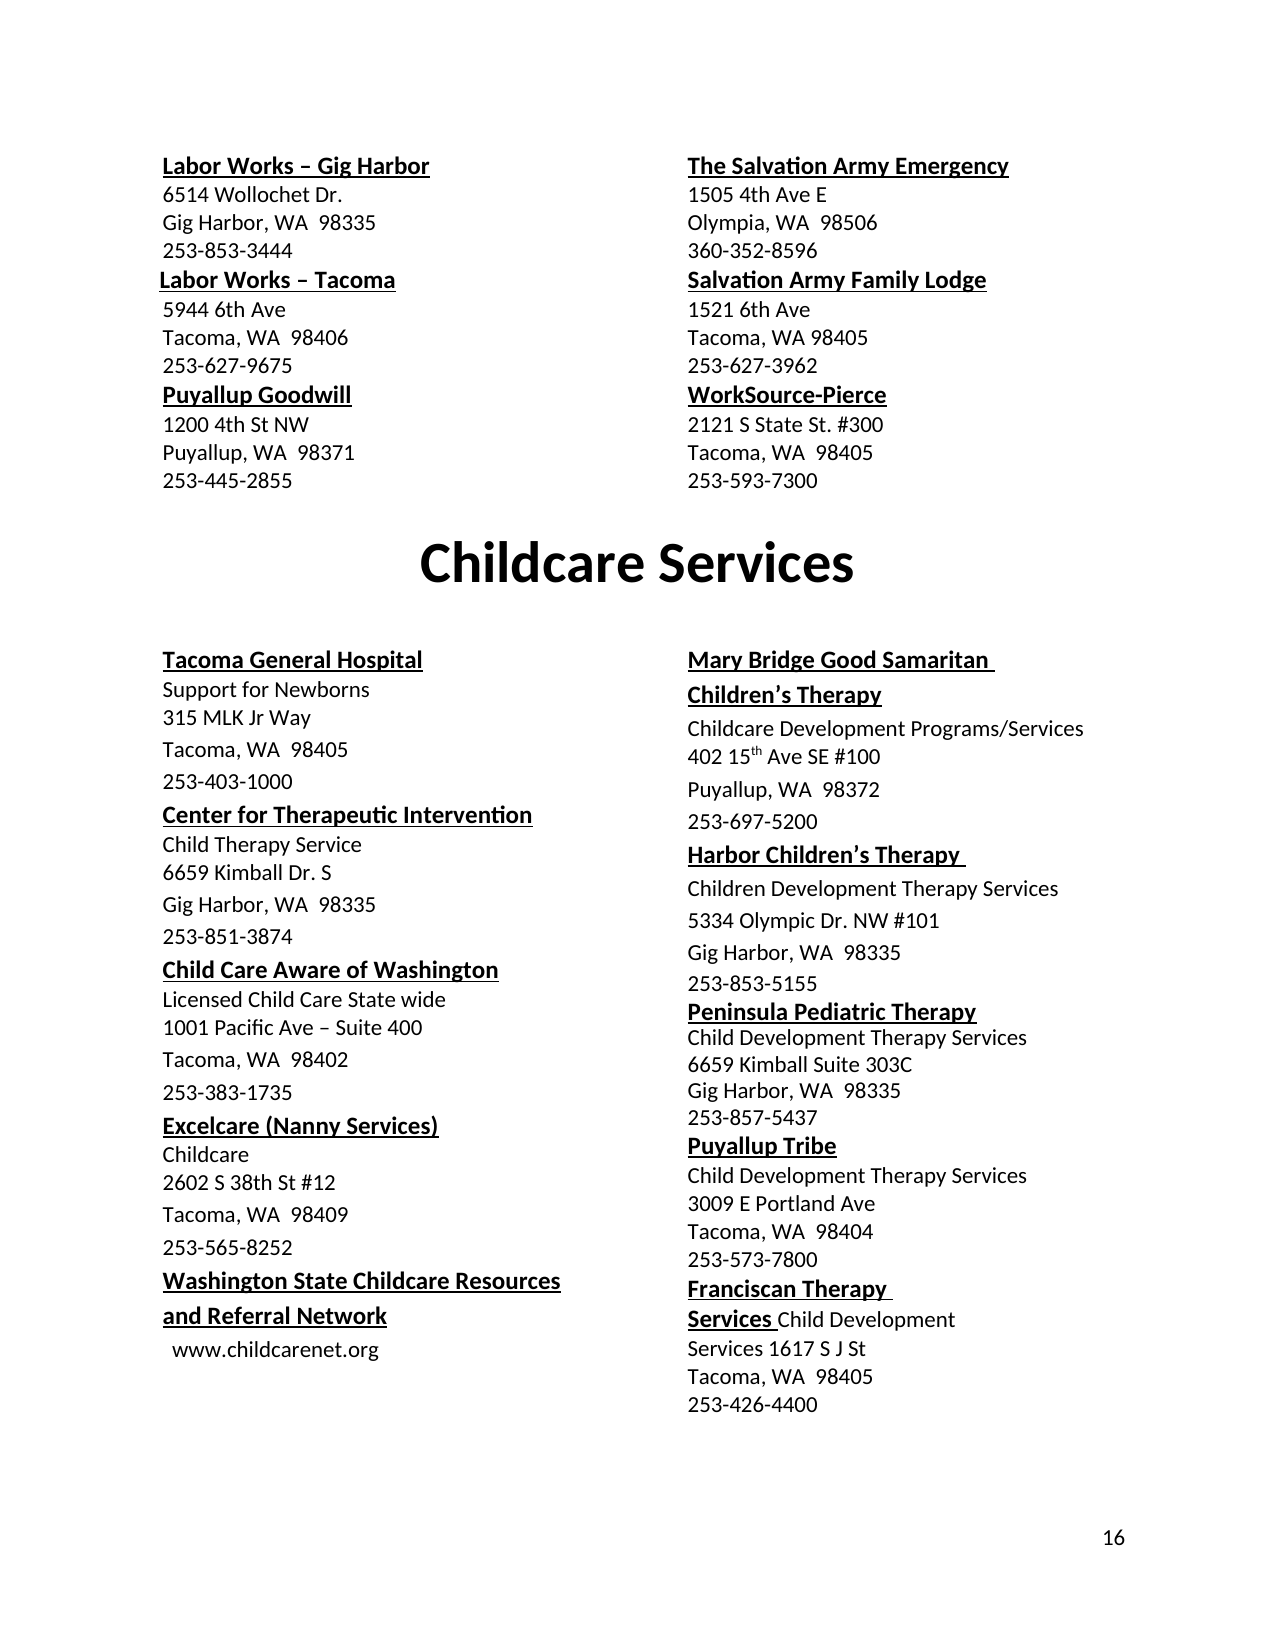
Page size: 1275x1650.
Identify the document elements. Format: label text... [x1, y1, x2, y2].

subtitle Washington State Childcare Resources and Referral Network [162, 1265, 564, 1330]
text 253-426-4400 [687, 1390, 1125, 1418]
subtitle Salvation Army Family Lodge [687, 264, 1125, 295]
text Harbor Children’s Therapy [687, 839, 1060, 869]
text Gig Harbor, WA 98335 [162, 890, 546, 918]
subtitle Child Care Aware of Washington [162, 955, 600, 985]
subtitle Childcare Services [150, 526, 1125, 597]
text 6514 Wollochet Dr. [162, 181, 493, 208]
text Gig Harbor, WA 98335 [162, 208, 493, 237]
text Tacoma, WA 98402 [162, 1045, 583, 1073]
text 253-857-5437 [687, 1105, 1087, 1130]
text Gig Harbor, WA 98335 [687, 1079, 1087, 1104]
text Puyallup Tribe [687, 1130, 1073, 1161]
text Tacoma, WA 98405 [687, 1362, 961, 1390]
text 253-383-1735 [162, 1078, 583, 1106]
text 360-352-8596 [687, 237, 963, 264]
text Tacoma, WA 98406 [162, 323, 402, 351]
subtitle Tacoma General Hospital [162, 644, 600, 675]
text 5944 6th Ave [162, 295, 402, 323]
subtitle Labor Works – Gig Harbor [162, 150, 600, 181]
subtitle Puyallup Goodwill [162, 379, 600, 410]
text 2121 S State St. #300 [687, 410, 1125, 438]
text Tacoma, WA 98405 [687, 323, 1125, 351]
text Gig Harbor, WA 98335 [687, 938, 1125, 966]
text Tacoma, WA 98409 [162, 1201, 507, 1228]
text 253-573-7800 [687, 1245, 1125, 1273]
text www.childcarenet.org [162, 1335, 600, 1363]
text 253-593-7300 [687, 466, 1125, 494]
text 2602 S 38th St #12 [162, 1168, 507, 1196]
subtitle The Salvation Army Emergency [687, 150, 1125, 181]
text 253-565-8252 [162, 1233, 507, 1261]
text Tacoma, WA 98405 [687, 438, 1125, 466]
text Childcare Development Programs/Services [687, 714, 1125, 742]
text Tacoma, WA 98404 [687, 1217, 1073, 1245]
text 253-851-3874 [162, 922, 546, 951]
text Olympia, WA 98506 [687, 208, 963, 237]
text 1200 4th St NW [162, 410, 444, 438]
text Support for Newborns [162, 675, 600, 703]
text Child Development Therapy Services [687, 1026, 1125, 1051]
text 6659 Kimball Suite 303C [687, 1052, 1087, 1077]
text 253-853-3444 [162, 237, 493, 264]
text Child Development Therapy Services 3009 E Portland Ave [687, 1161, 1073, 1217]
text 253-445-2855 [162, 466, 444, 494]
subtitle Peninsula Pediatric Therapy [687, 999, 1125, 1026]
text 1505 4th Ave E [687, 181, 963, 208]
text Labor Works – Tacoma [159, 264, 600, 295]
text Puyallup, WA 98371 [162, 438, 444, 466]
text 253-853-5155 [687, 969, 1125, 997]
text Licensed Child Care State wide [162, 985, 600, 1013]
text Franciscan Therapy Services Child Development Services 1617 S J St [687, 1273, 961, 1362]
subtitle Mary Bridge Good Samaritan Children’s Therapy [687, 644, 1089, 710]
subtitle Center for Therapeutic Intervention [162, 799, 600, 830]
text 253-627-9675 [162, 351, 402, 379]
text 6659 Kimball Dr. S [162, 858, 546, 886]
text 253-627-3962 [687, 351, 1125, 379]
text Children Development Therapy Services 5334 Olympic Dr. NW #101 [687, 874, 1060, 934]
text Puyallup, WA 98372 [687, 775, 1076, 803]
text 1001 Pacific Ave – Suite 400 [162, 1013, 583, 1041]
text 315 MLK Jr Way [162, 703, 492, 731]
text 253-403-1000 [162, 767, 492, 795]
text Childcare [162, 1140, 600, 1168]
subtitle WorkSource-Pierce [687, 379, 1125, 410]
subtitle Excelcare (Nanny Services) [162, 1110, 600, 1140]
text 1521 6th Ave [687, 295, 1125, 323]
text 402 15th Ave SE #100 [687, 742, 1076, 771]
text 253-697-5200 [687, 807, 1076, 835]
text Child Therapy Service [162, 830, 600, 858]
text Tacoma, WA 98405 [162, 735, 492, 763]
